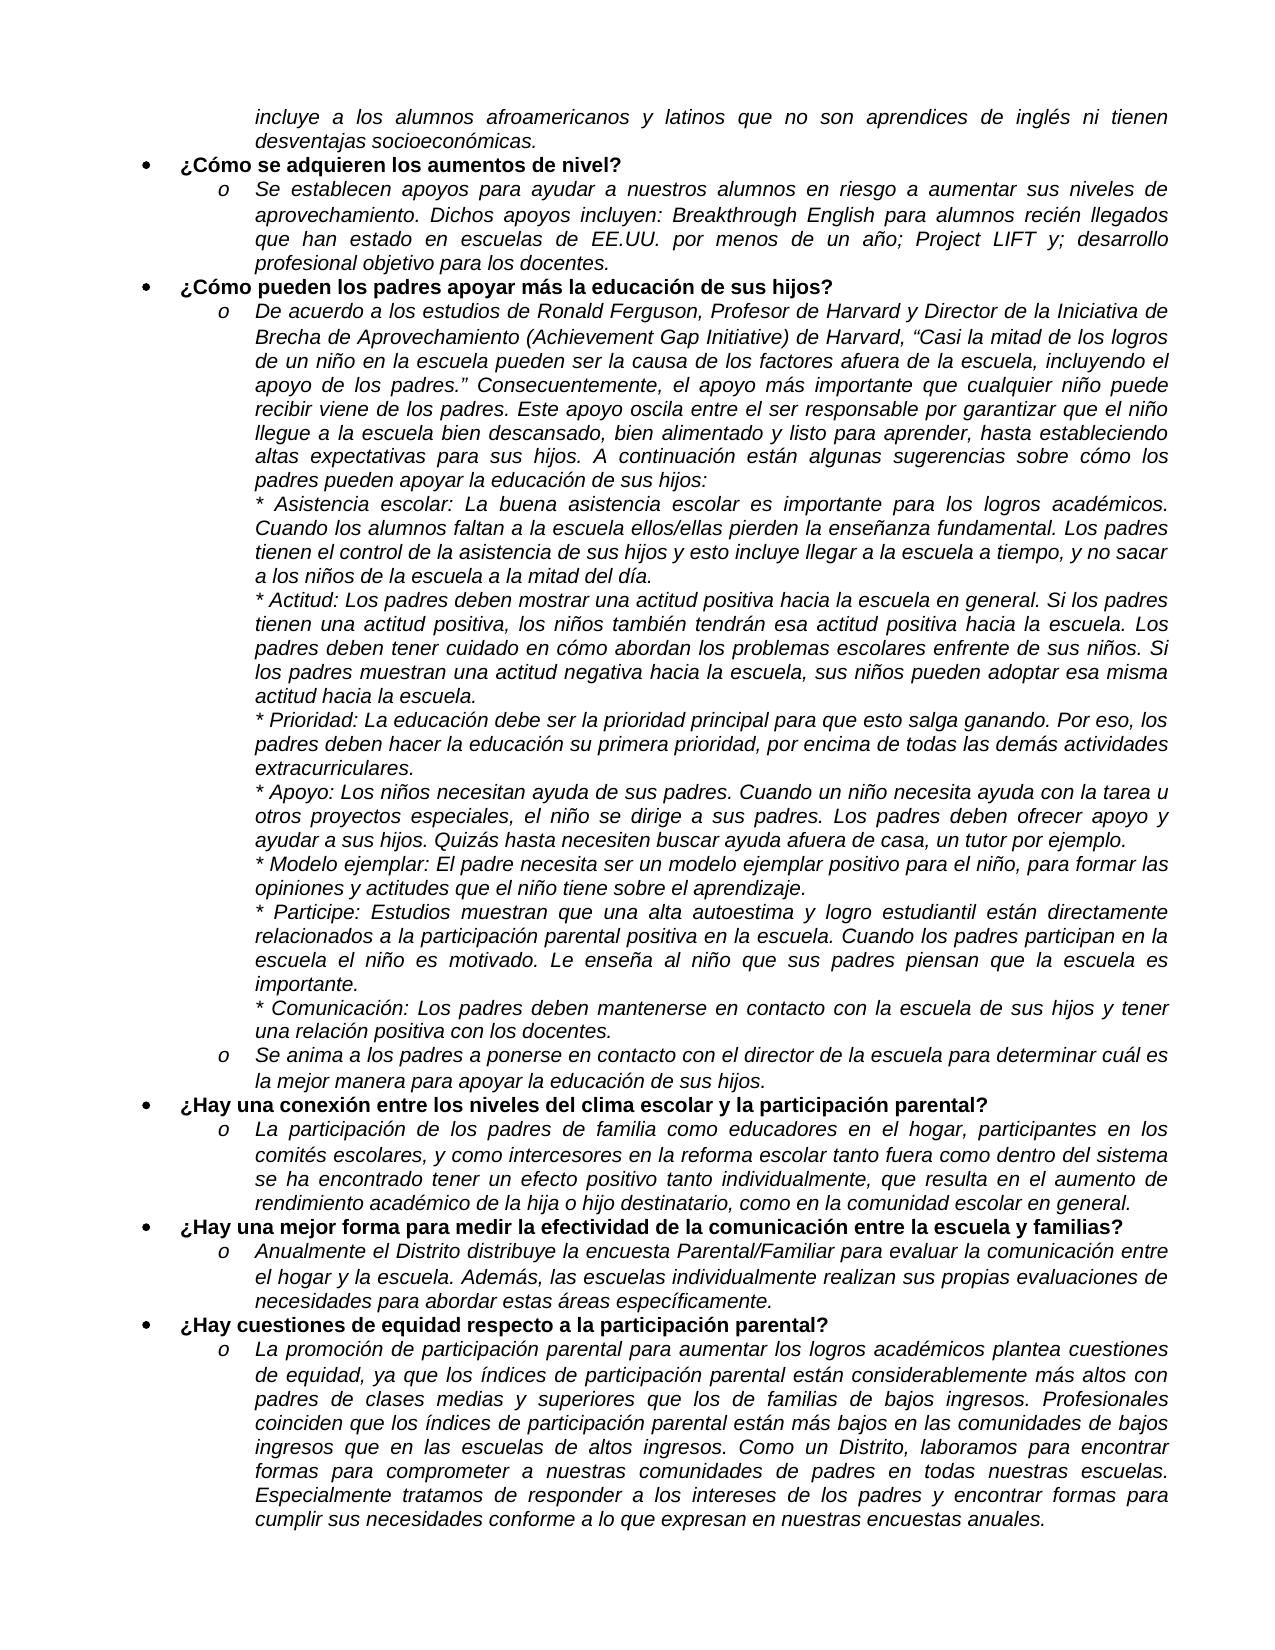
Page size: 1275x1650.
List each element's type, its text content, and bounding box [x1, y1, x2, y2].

list La participación de los padres de familia como educadores en el hogar, participantes en los comités escolares, y como intercesores en la reforma escolar tanto fuera como dentro del sistema se ha encontrado tener un efecto positivo tanto individualmente, que resulta en el aumento de rendimiento académico de la hija o hijo destinatario, como en la comunidad escolar en general. [217, 1117, 1170, 1215]
list Se anima a los padres a ponerse en contacto con el director de la escuela para determinar cuál es la mejor manera para apoyar la educación de sus hijos. [217, 1043, 1170, 1093]
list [217, 105, 1170, 153]
text * Participe: Estudios muestran que una alta autoestima y logro estudiantil están directamente relacionados a la participación parental positiva en la escuela. Cuando los padres participan en la escuela el niño es motivado. Le enseña al niño que sus padres piensan que la escuela es importante. [255, 899, 1170, 995]
list ¿Cómo se adquieren los aumentos de nivel? [142, 153, 1170, 177]
list ¿Cómo pueden los padres apoyar más la educación de sus hijos? [142, 275, 1170, 299]
text * Asistencia escolar: La buena asistencia escolar es importante para los logros académicos. Cuando los alumnos faltan a la escuela ellos/ellas pierden la enseñanza fundamental. Los padres tienen el control de la asistencia de sus hijos y esto incluye llegar a la escuela a tiempo, y no sacar a los niños de la escuela a la mitad del día. [255, 492, 1170, 588]
text * Prioridad: La educación debe ser la prioridad principal para que esto salga ganando. Por eso, los padres deben hacer la educación su primera prioridad, por encima de todas las demás actividades extracurriculares. [255, 708, 1170, 780]
list Se establecen apoyos para ayudar a nuestros alumnos en riesgo a aumentar sus niveles de aprovechamiento. Dichos apoyos incluyen: Breakthrough English para alumnos recién llegados que han estado en escuelas de EE.UU. por menos de un año; Project LIFT y; desarrollo profesional objetivo para los docentes. [217, 177, 1170, 275]
text * Modelo ejemplar: El padre necesita ser un modelo ejemplar positivo para el niño, para formar las opiniones y actitudes que el niño tiene sobre el aprendizaje. [255, 852, 1170, 899]
text * Apoyo: Los niños necesitan ayuda de sus padres. Cuando un niño necesita ayuda con la tarea u otros proyectos especiales, el niño se dirige a sus padres. Los padres deben ofrecer apoyo y ayudar a sus hijos. Quizás hasta necesiten buscar ayuda afuera de casa, un tutor por ejemplo. [255, 780, 1170, 852]
list De acuerdo a los estudios de Ronald Ferguson, Profesor de Harvard y Director de la Iniciativa de Brecha de Aprovechamiento (Achievement Gap Initiative) de Harvard, “Casi la mitad de los logros de un niño en la escuela pueden ser la causa de los factores afuera de la escuela, incluyendo el apoyo de los padres.” Consecuentemente, el apoyo más importante que cualquier niño puede recibir viene de los padres. Este apoyo oscila entre el ser responsable por garantizar que el niño llegue a la escuela bien descansado, bien alimentado y listo para aprender, hasta estableciendo altas expectativas para sus hijos. A continuación están algunas sugerencias sobre cómo los padres pueden apoyar la educación de sus hijos: [217, 299, 1170, 492]
list Anualmente el Distrito distribuye la encuesta Parental/Familiar para evaluar la comunicación entre el hogar y la escuela. Además, las escuelas individualmente realizan sus propias evaluaciones de necesidades para abordar estas áreas específicamente. [217, 1239, 1170, 1313]
list ¿Hay una conexión entre los niveles del clima escolar y la participación parental? [142, 1093, 1170, 1117]
text * Actitud: Los padres deben mostrar una actitud positiva hacia la escuela en general. Si los padres tienen una actitud positiva, los niños también tendrán esa actitud positiva hacia la escuela. Los padres deben tener cuidado en cómo abordan los problemas escolares enfrente de sus niños. Si los padres muestran una actitud negativa hacia la escuela, sus niños pueden adoptar esa misma actitud hacia la escuela. [255, 588, 1170, 708]
list La promoción de participación parental para aumentar los logros académicos plantea cuestiones de equidad, ya que los índices de participación parental están considerablemente más altos con padres de clases medias y superiores que los de familias de bajos ingresos. Profesionales coinciden que los índices de participación parental están más bajos en las comunidades de bajos ingresos que en las escuelas de altos ingresos. Como un Distrito, laboramos para encontrar formas para comprometer a nuestras comunidades de padres en todas nuestras escuelas. Especialmente tratamos de responder a los intereses de los padres y encontrar formas para cumplir sus necesidades conforme a lo que expresan en nuestras encuestas anuales. [217, 1337, 1170, 1530]
list ¿Hay una mejor forma para medir la efectividad de la comunicación entre la escuela y familias? [142, 1215, 1170, 1239]
list ¿Hay cuestiones de equidad respecto a la participación parental? [142, 1313, 1170, 1337]
text * Comunicación: Los padres deben mantenerse en contacto con la escuela de sus hijos y tener una relación positiva con los docentes. [255, 995, 1170, 1043]
